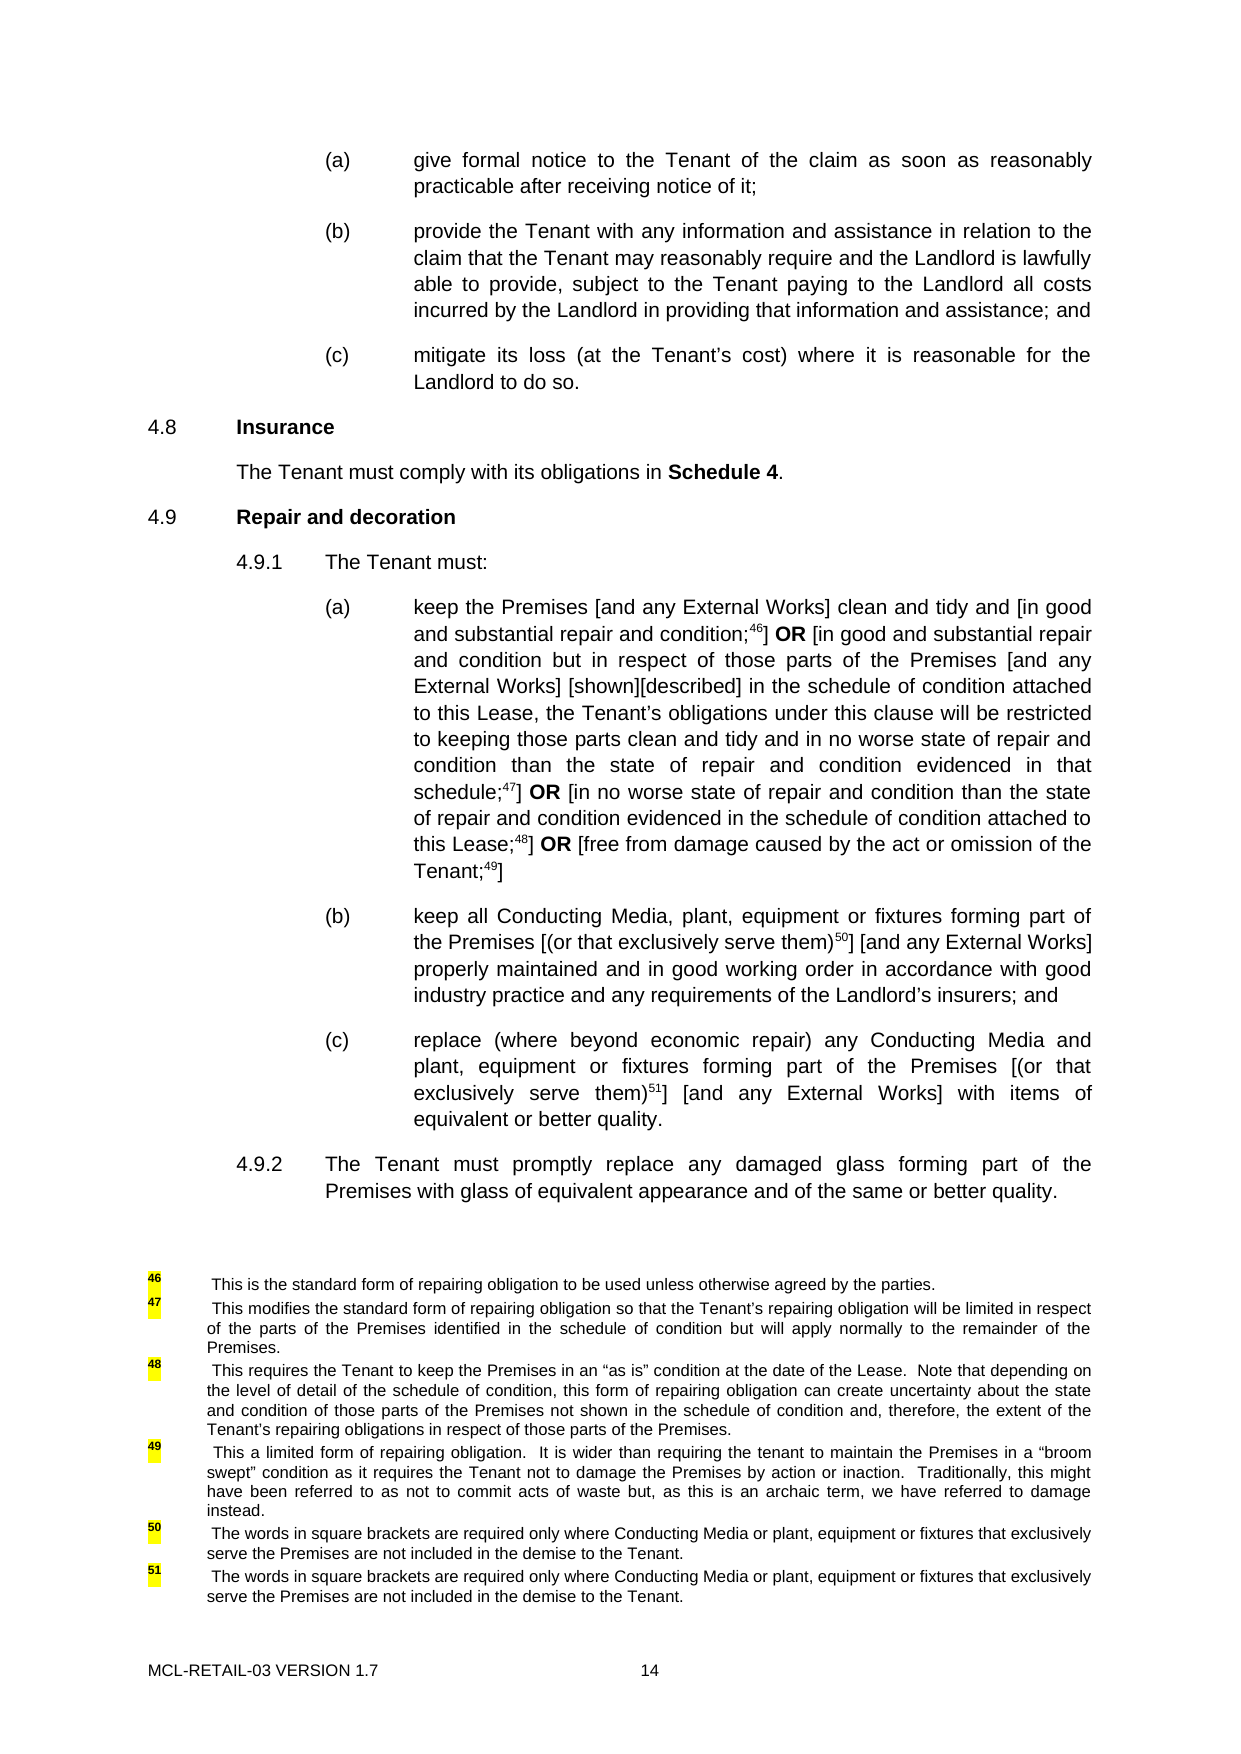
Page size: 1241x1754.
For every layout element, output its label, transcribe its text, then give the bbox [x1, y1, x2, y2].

subtitle give formal notice to the Tenant of the claim as soon as reasonably practicable after receiving notice of it; [325, 148, 1093, 198]
subtitle The Tenant must promptly replace any damaged glass forming part of the Premises with glass of equivalent appearance and of the same or better quality. [236, 1152, 1093, 1202]
subtitle The Tenant must: [236, 550, 1093, 574]
subtitle keep all Conducting Media, plant, equipment or fixtures forming part of the Premises [(or that exclusively serve them)] [and any External Works] properly maintained and in good working order in accordance with good industry practice and any requirements of the Landlord’s insurers; and [325, 904, 1093, 1007]
text The Tenant must comply with its obligations in Schedule 4. [236, 460, 1093, 484]
subtitle Repair and decoration [148, 505, 1093, 529]
subtitle mitigate its loss (at the Tenant’s cost) where it is reasonable for the Landlord to do so. [325, 343, 1093, 393]
subtitle replace (where beyond economic repair) any Conducting Media and plant, equipment or fixtures forming part of the Premises [(or that exclusively serve them)] [and any External Works] with items of equivalent or better quality. [325, 1028, 1093, 1131]
subtitle Insurance [148, 415, 1093, 439]
subtitle keep the Premises [and any External Works] clean and tidy and [in good and substantial repair and condition;] OR [in good and substantial repair and condition but in respect of those parts of the Premises [and any External Works] [shown][described] in the schedule of condition attached to this Lease, the Tenant’s obligations under this clause will be restricted to keeping those parts clean and tidy and in no worse state of repair and condition than the state of repair and condition evidenced in that schedule;] OR [in no worse state of repair and condition than the state of repair and condition evidenced in the schedule of condition attached to this Lease;] OR [free from damage caused by the act or omission of the Tenant;] [325, 595, 1093, 883]
subtitle provide the Tenant with any information and assistance in relation to the claim that the Tenant may reasonably require and the Landlord is lawfully able to provide, subject to the Tenant paying to the Landlord all costs incurred by the Landlord in providing that information and assistance; and [325, 219, 1093, 322]
